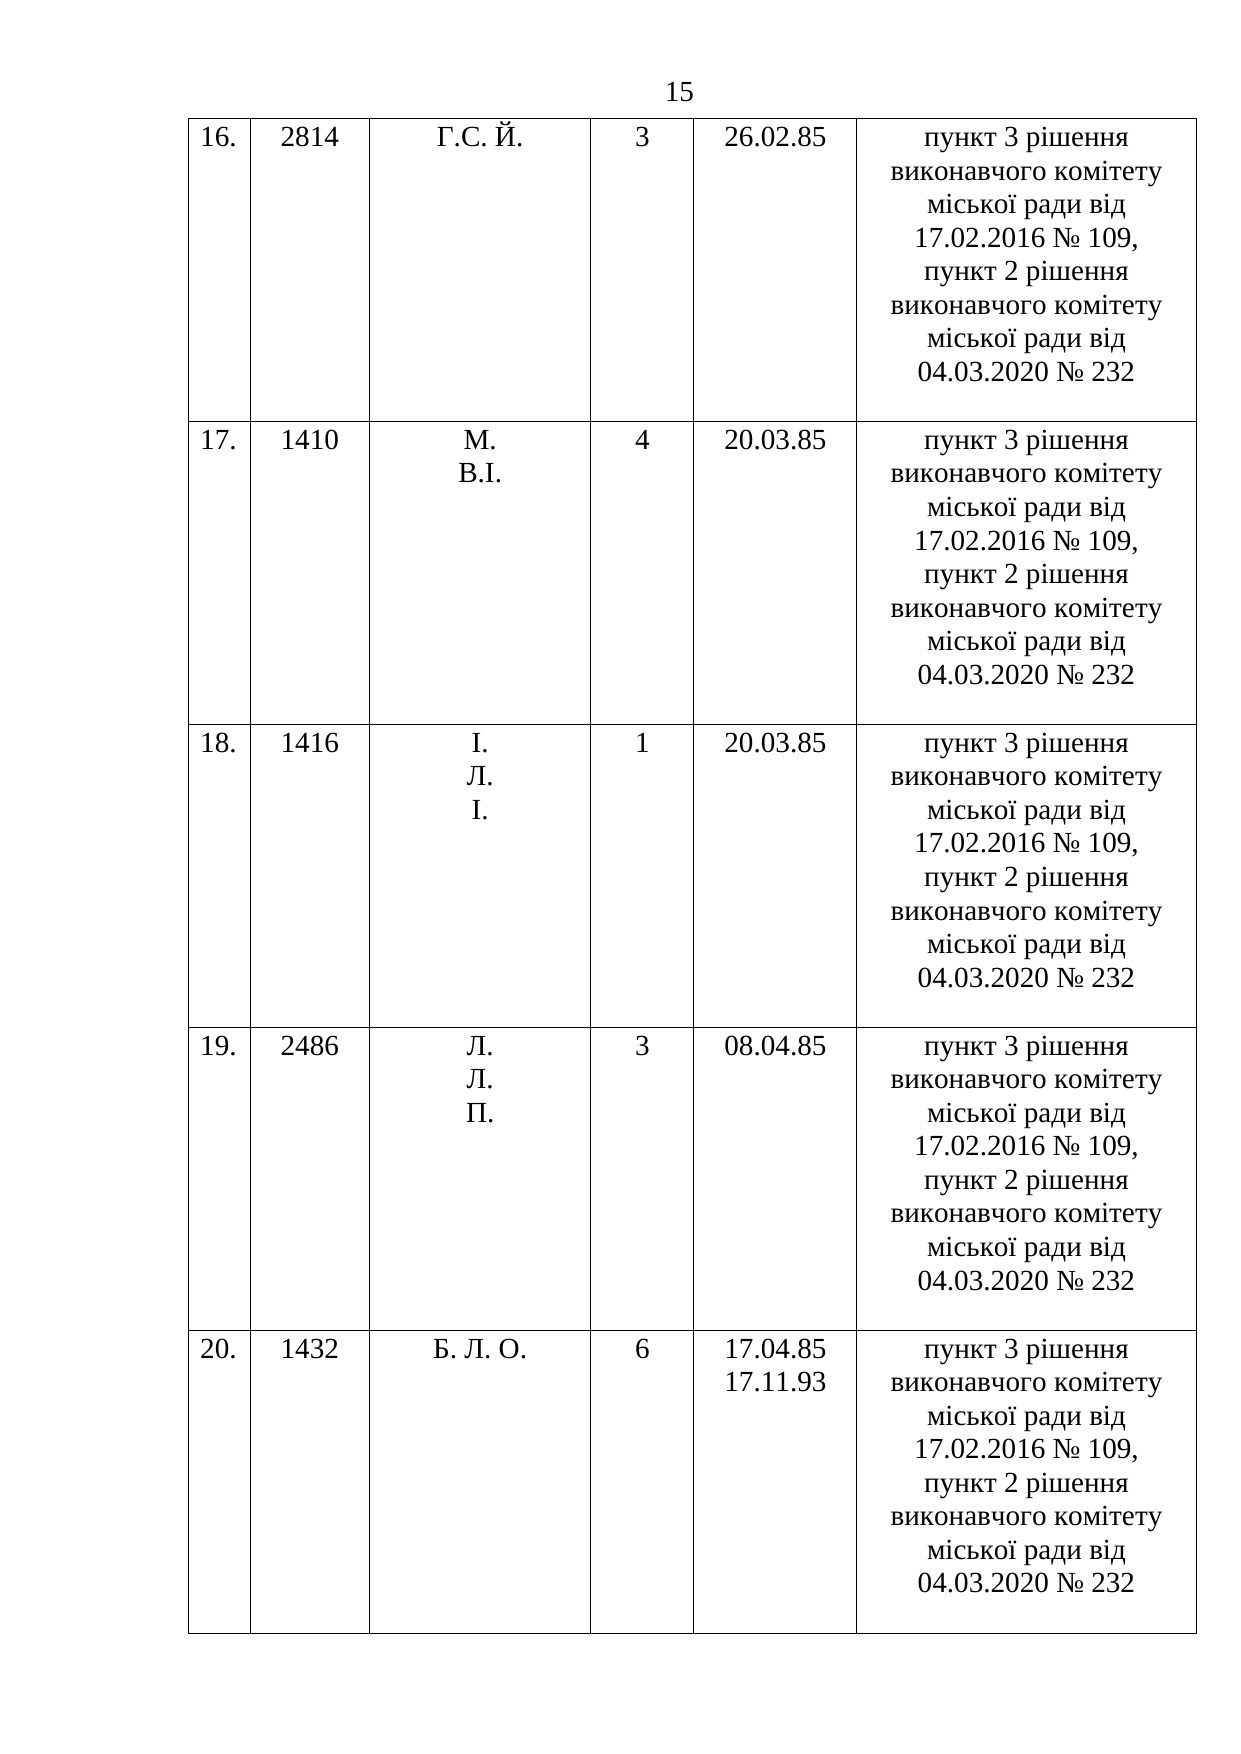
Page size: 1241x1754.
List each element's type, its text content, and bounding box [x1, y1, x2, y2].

table_cell 1 [591, 725, 693, 1027]
table_cell пункт 3 рішення виконавчого комітету міської ради від 17.02.2016 № 109, пункт 2 рішення виконавчого комітету міської ради від 04.03.2020 № 232 [857, 1028, 1196, 1330]
table_cell [189, 1028, 250, 1330]
table_cell 2814 [251, 119, 369, 421]
table_cell пункт 3 рішення виконавчого комітету міської ради від 17.02.2016 № 109, пункт 2 рішення виконавчого комітету міської ради від 04.03.2020 № 232 [857, 422, 1196, 724]
table_cell 1416 [251, 725, 369, 1027]
table_cell Г.С. Й. [370, 119, 590, 421]
table_cell 20.03.85 [694, 725, 856, 1027]
table_cell пункт 3 рішення виконавчого комітету міської ради від 17.02.2016 № 109, пункт 2 рішення виконавчого комітету міської ради від 04.03.2020 № 232 [857, 725, 1196, 1027]
table_cell Л. Л. П. [370, 1028, 590, 1330]
table_cell [189, 1331, 250, 1633]
table_cell 3 [591, 119, 693, 421]
table_cell І. Л. І. [370, 725, 590, 1027]
table_cell 6 [591, 1331, 693, 1633]
table_cell 4 [591, 422, 693, 724]
table_cell 20.03.85 [694, 422, 856, 724]
table_cell пункт 3 рішення виконавчого комітету міської ради від 17.02.2016 № 109, пункт 2 рішення виконавчого комітету міської ради від 04.03.2020 № 232 [857, 119, 1196, 421]
table_cell 3 [591, 1028, 693, 1330]
table_cell 17.04.85 17.11.93 [694, 1331, 856, 1633]
table_cell Б. Л. О. [370, 1331, 590, 1633]
table_cell 08.04.85 [694, 1028, 856, 1330]
table_cell 1432 [251, 1331, 369, 1633]
table_cell [189, 422, 250, 724]
table_cell 26.02.85 [694, 119, 856, 421]
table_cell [857, 1331, 1196, 1633]
table_cell [189, 119, 250, 421]
table_cell [189, 725, 250, 1027]
table_cell 2486 [251, 1028, 369, 1330]
table_cell 1410 [251, 422, 369, 724]
table_cell М. В.І. [370, 422, 590, 724]
